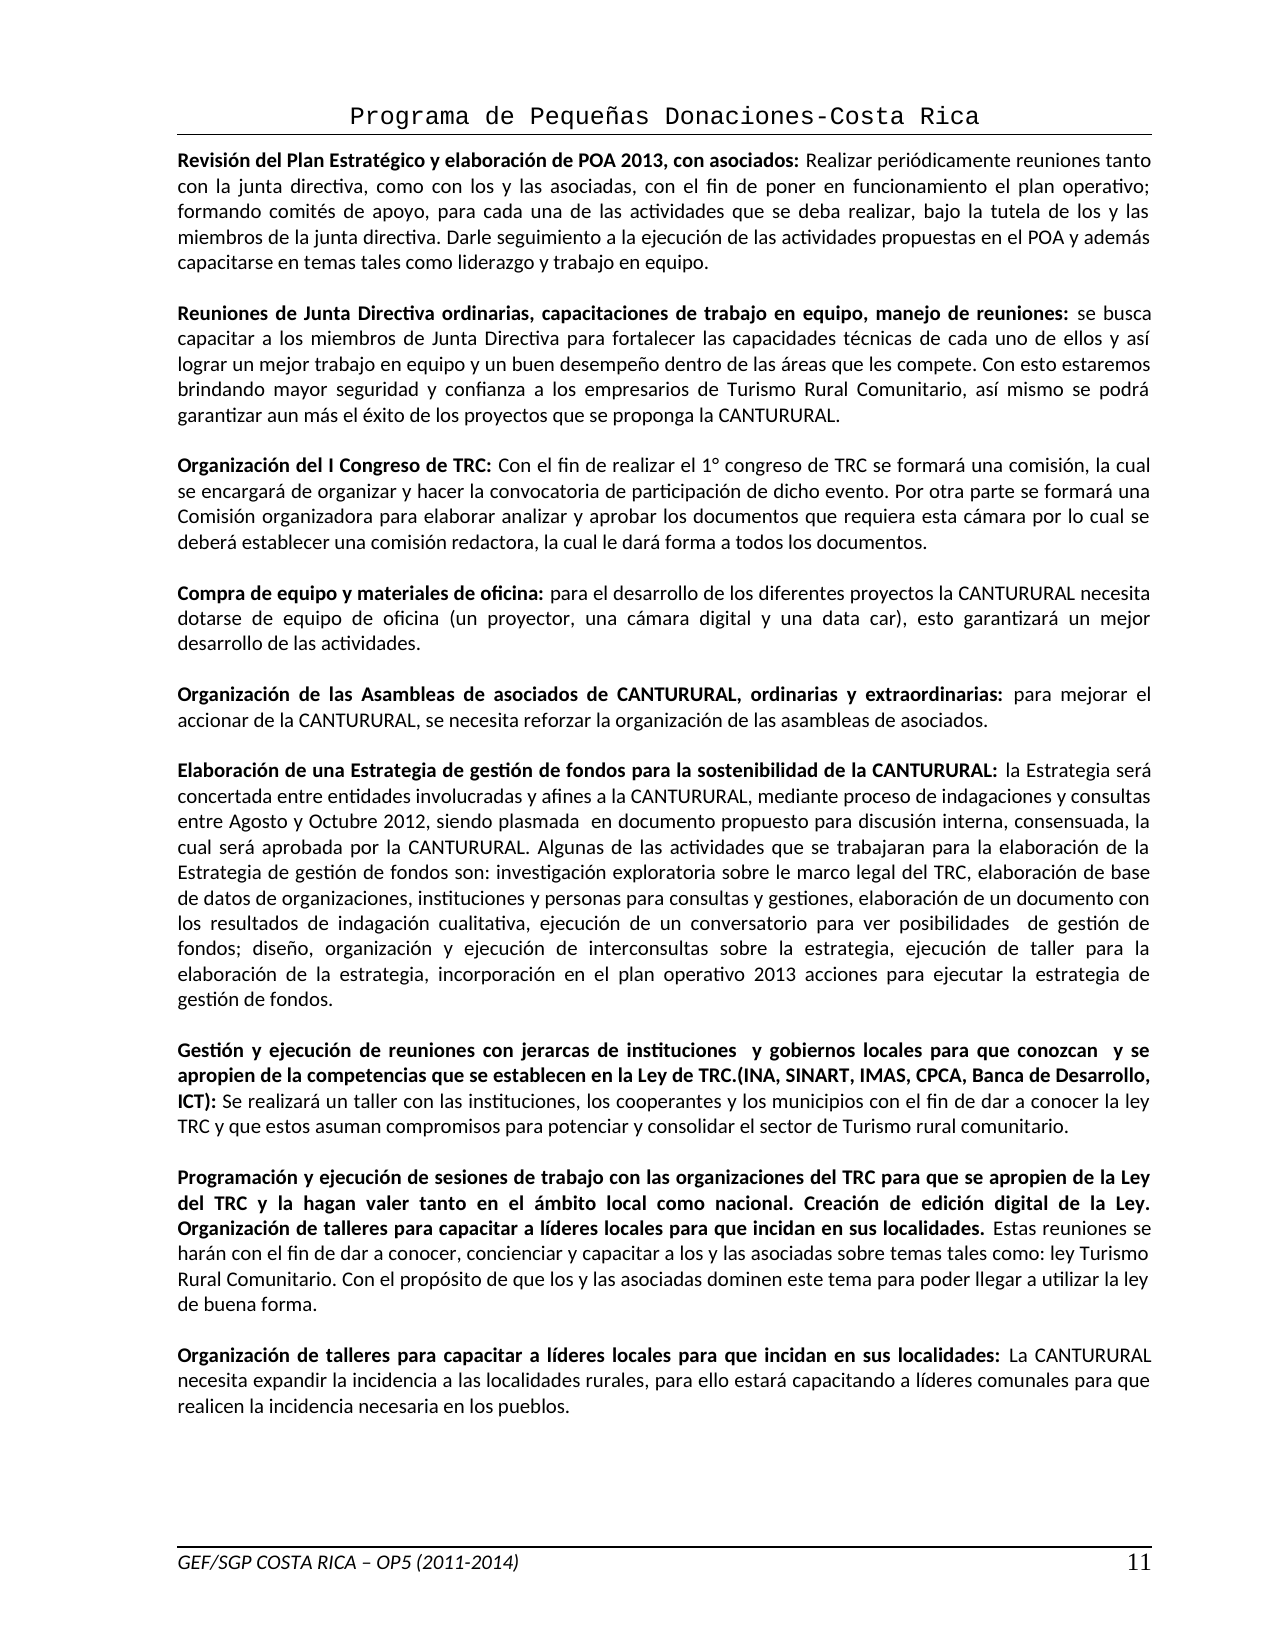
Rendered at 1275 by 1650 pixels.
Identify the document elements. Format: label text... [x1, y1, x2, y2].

text Revisión del Plan Estratégico y elaboración de POA 2013, con asociados: Realizar periódicamente reuniones tanto con la junta directiva, como con los y las asociadas, con el fin de poner en funcionamiento el plan operativo; formando comités de apoyo, para cada una de las actividades que se deba realizar, bajo la tutela de los y las miembros de la junta directiva. Darle seguimiento a la ejecución de las actividades propuestas en el POA y además capacitarse en temas tales como liderazgo y trabajo en equipo. [177, 148, 1152, 275]
text Organización del I Congreso de TRC: Con el fin de realizar el 1° congreso de TRC se formará una comisión, la cual se encargará de organizar y hacer la convocatoria de participación de dicho evento. Por otra parte se formará una Comisión organizadora para elaborar analizar y aprobar los documentos que requiera esta cámara por lo cual se deberá establecer una comisión redactora, la cual le dará forma a todos los documentos. [177, 453, 1152, 554]
text Reuniones de Junta Directiva ordinarias, capacitaciones de trabajo en equipo, manejo de reuniones: se busca capacitar a los miembros de Junta Directiva para fortalecer las capacidades técnicas de cada uno de ellos y así lograr un mejor trabajo en equipo y un buen desempeño dentro de las áreas que les compete. Con esto estaremos brindando mayor seguridad y confianza a los empresarios de Turismo Rural Comunitario, así mismo se podrá garantizar aun más el éxito de los proyectos que se proponga la CANTURURAL. [177, 300, 1152, 427]
text Gestión y ejecución de reuniones con jerarcas de instituciones y gobiernos locales para que conozcan y se apropien de la competencias que se establecen en la Ley de TRC.(INA, SINART, IMAS, CPCA, Banca de Desarrollo, ICT): Se realizará un taller con las instituciones, los cooperantes y los municipios con el fin de dar a conocer la ley TRC y que estos asuman compromisos para potenciar y consolidar el sector de Turismo rural comunitario. [177, 1037, 1152, 1139]
text Compra de equipo y materiales de oficina: para el desarrollo de los diferentes proyectos la CANTURURAL necesita dotarse de equipo de oficina (un proyector, una cámara digital y una data car), esto garantizará un mejor desarrollo de las actividades. [177, 580, 1152, 656]
text Organización de las Asambleas de asociados de CANTURURAL, ordinarias y extraordinarias: para mejorar el accionar de la CANTURURAL, se necesita reforzar la organización de las asambleas de asociados. [177, 681, 1152, 732]
text Elaboración de una Estrategia de gestión de fondos para la sostenibilidad de la CANTURURAL: la Estrategia será concertada entre entidades involucradas y afines a la CANTURURAL, mediante proceso de indagaciones y consultas entre Agosto y Octubre 2012, siendo plasmada en documento propuesto para discusión interna, consensuada, la cual será aprobada por la CANTURURAL. Algunas de las actividades que se trabajaran para la elaboración de la Estrategia de gestión de fondos son: investigación exploratoria sobre le marco legal del TRC, elaboración de base de datos de organizaciones, instituciones y personas para consultas y gestiones, elaboración de un documento con los resultados de indagación cualitativa, ejecución de un conversatorio para ver posibilidades de gestión de fondos; diseño, organización y ejecución de interconsultas sobre la estrategia, ejecución de taller para la elaboración de la estrategia, incorporación en el plan operativo 2013 acciones para ejecutar la estrategia de gestión de fondos. [177, 758, 1152, 1012]
text Organización de talleres para capacitar a líderes locales para que incidan en sus localidades: La CANTURURAL necesita expandir la incidencia a las localidades rurales, para ello estará capacitando a líderes comunales para que realicen la incidencia necesaria en los pueblos. [177, 1342, 1152, 1418]
text Programación y ejecución de sesiones de trabajo con las organizaciones del TRC para que se apropien de la Ley del TRC y la hagan valer tanto en el ámbito local como nacional. Creación de edición digital de la Ley. Organización de talleres para capacitar a líderes locales para que incidan en sus localidades. Estas reuniones se harán con el fin de dar a conocer, concienciar y capacitar a los y las asociadas sobre temas tales como: ley Turismo Rural Comunitario. Con el propósito de que los y las asociadas dominen este tema para poder llegar a utilizar la ley de buena forma. [177, 1164, 1152, 1317]
